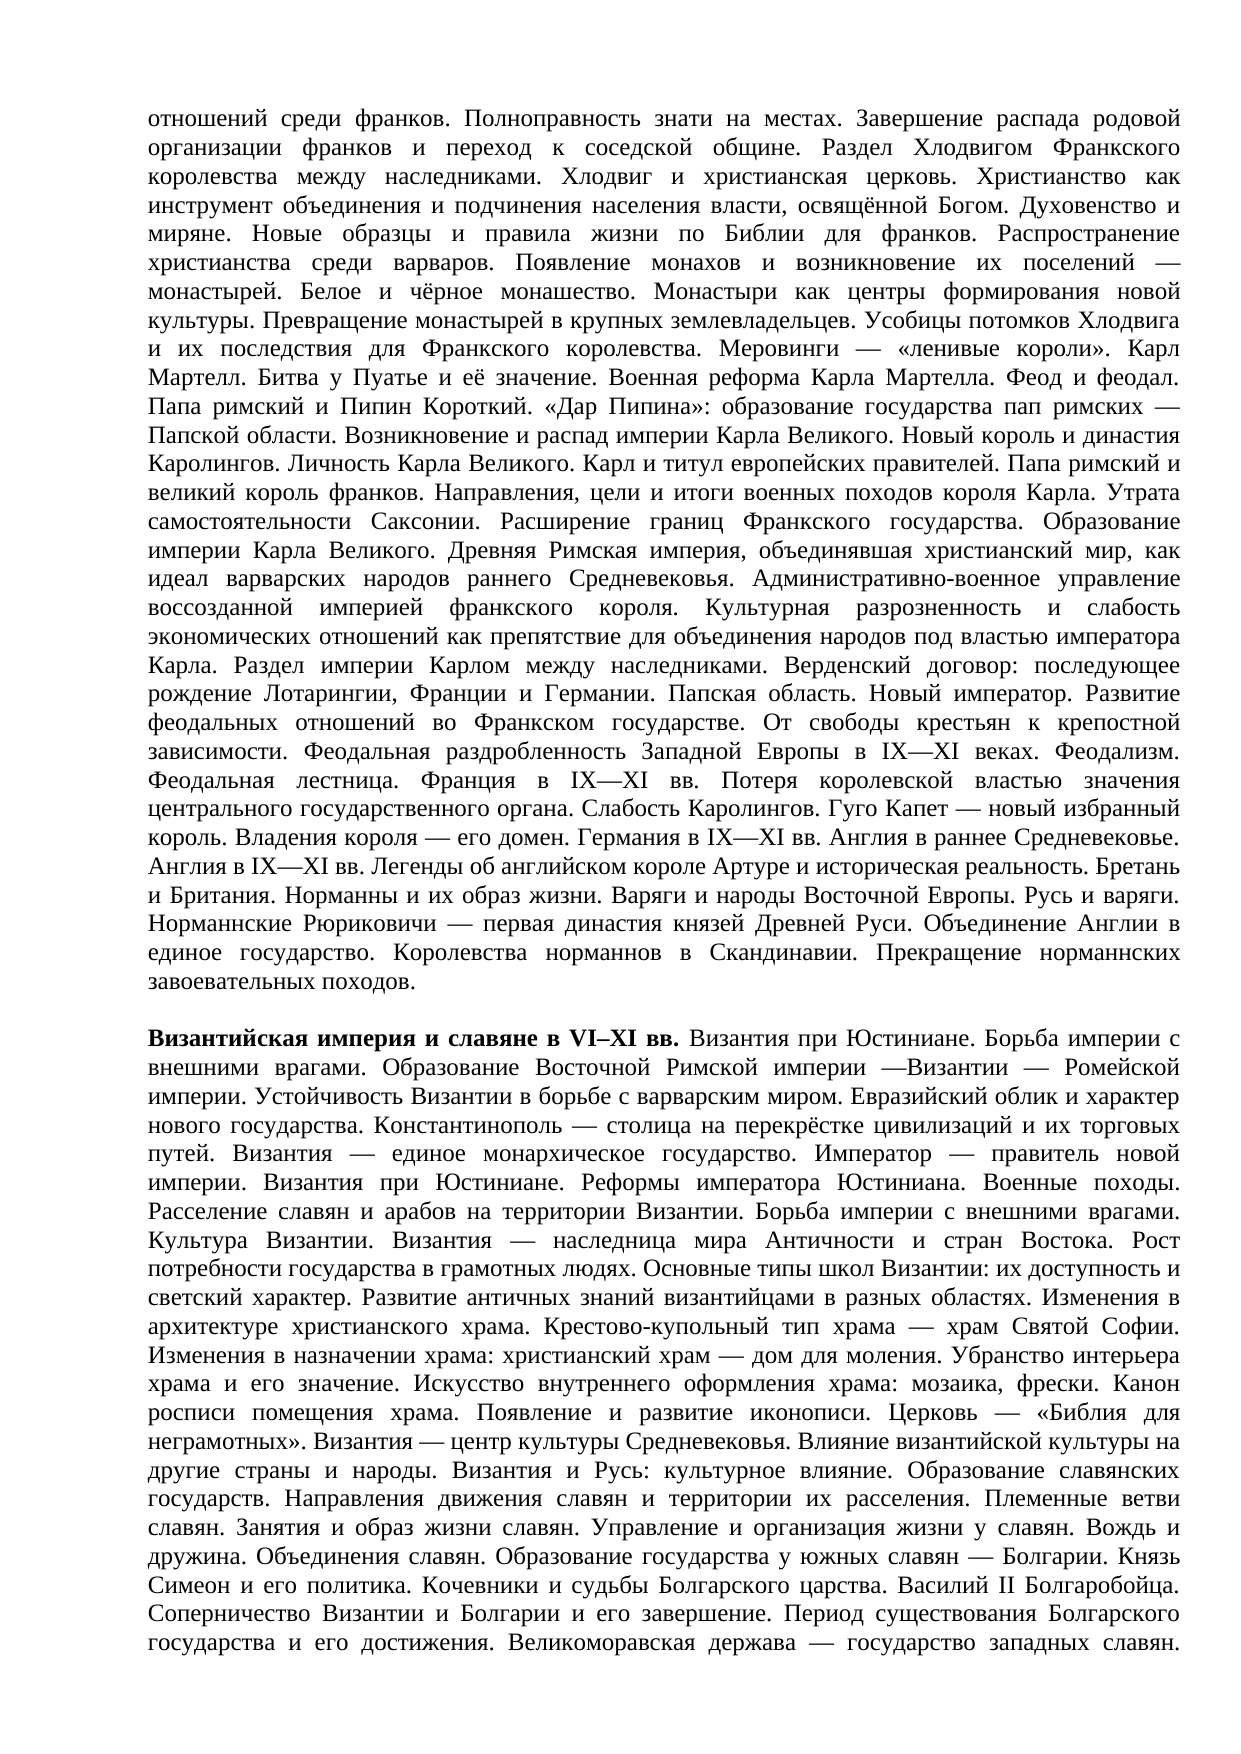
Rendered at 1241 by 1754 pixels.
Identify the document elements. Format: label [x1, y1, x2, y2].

text [148, 1023, 1181, 1656]
text [148, 103, 1181, 995]
